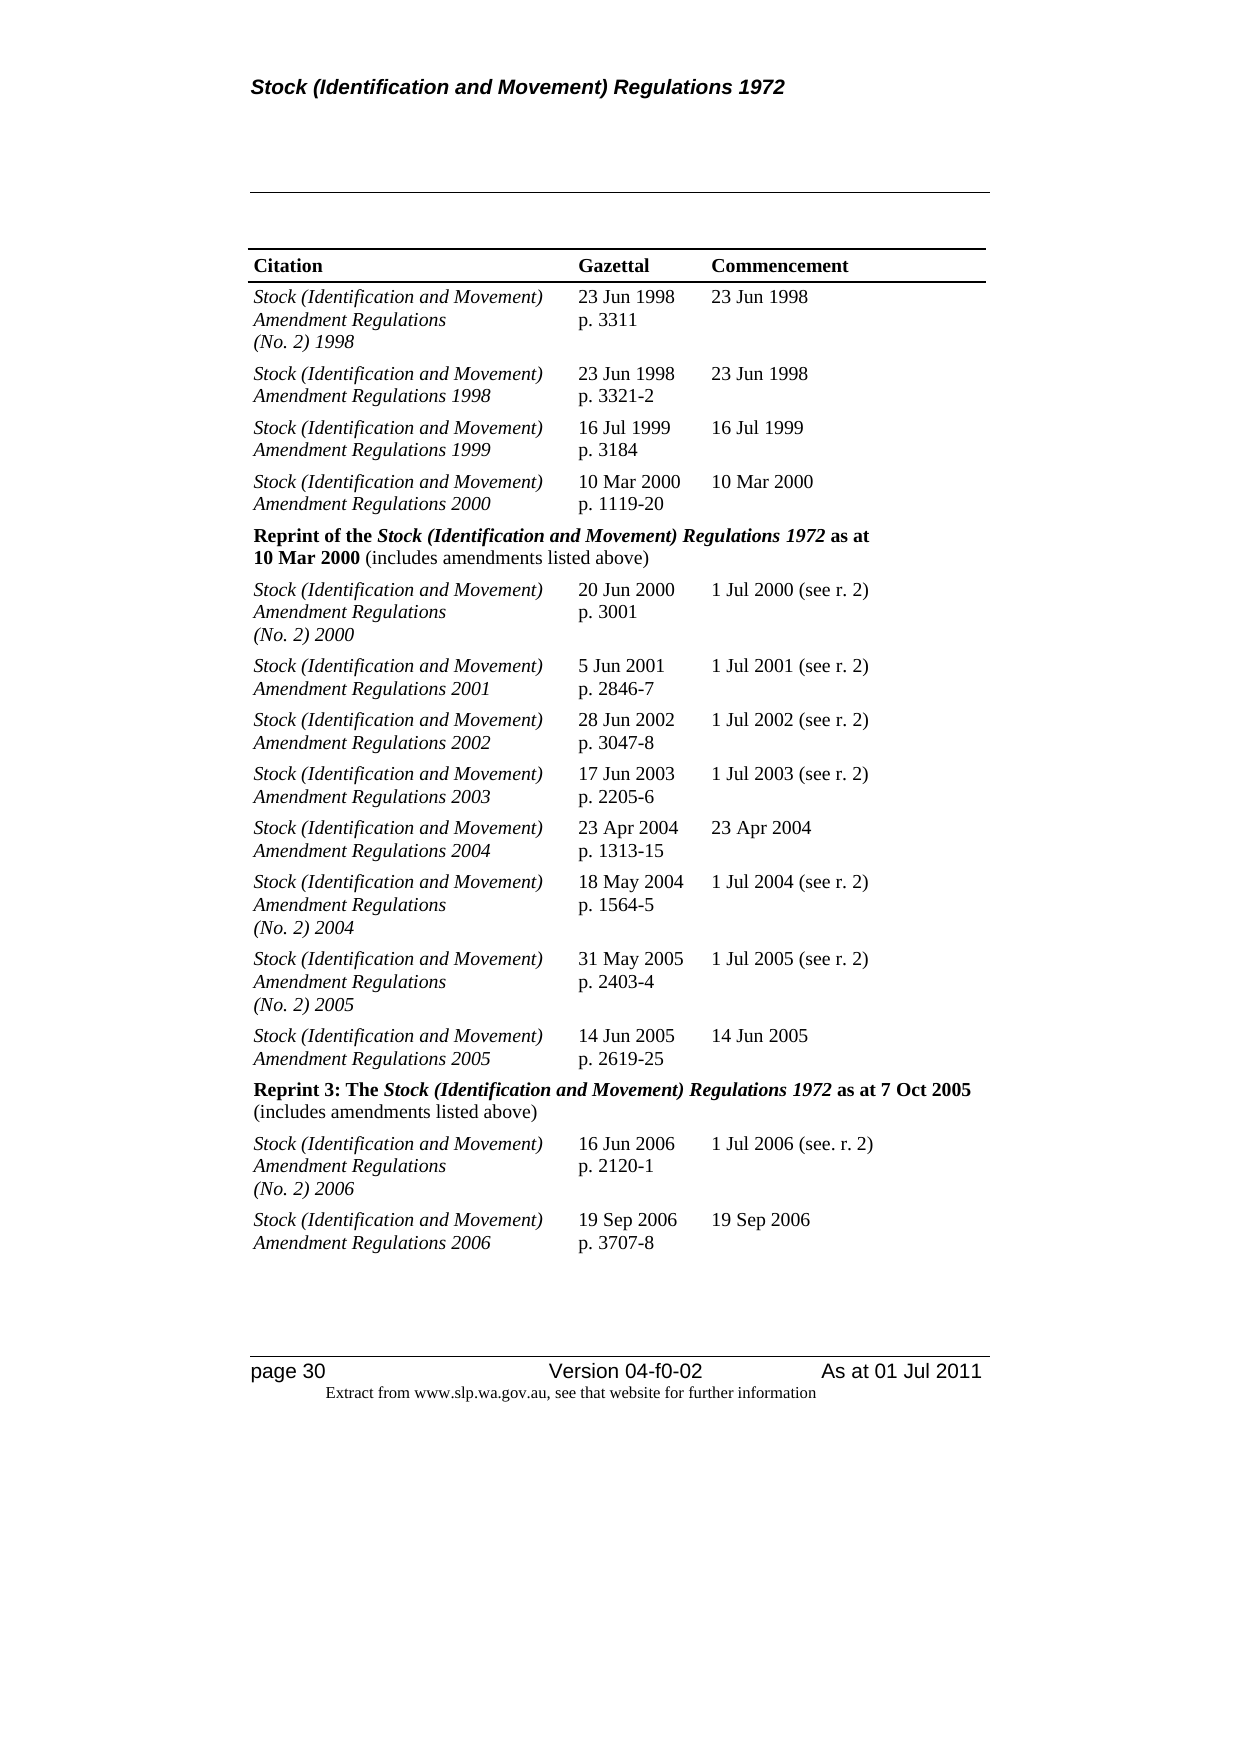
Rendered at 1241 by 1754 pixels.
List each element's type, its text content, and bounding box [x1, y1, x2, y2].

table_cell Stock (Identification and Movement) Amendment Regulations 2004 [248, 812, 572, 866]
table_cell 23 Apr 2004 [705, 812, 986, 866]
table_cell 23 Jun 1998 [705, 283, 986, 357]
table_cell 1 Jul 2006 (see. r. 2) [705, 1128, 986, 1204]
table_cell Stock (Identification and Movement) Amendment Regulations 2002 [248, 704, 572, 758]
table_cell Stock (Identification and Movement) Amendment Regulations 2006 [248, 1204, 572, 1258]
table_cell Stock (Identification and Movement) Amendment Regulations (No. 2) 2004 [248, 866, 572, 943]
table_cell Stock (Identification and Movement) Amendment Regulations 2001 [248, 650, 572, 704]
table_cell Stock (Identification and Movement) Amendment Regulations 1998 [248, 358, 572, 411]
table_cell 5 Jun 2001 p. 2846-7 [572, 650, 705, 704]
table_cell 23 Jun 1998 [705, 358, 986, 411]
table_cell Stock (Identification and Movement) Amendment Regulations 2003 [248, 758, 572, 812]
table_cell 14 Jun 2005 p. 2619-25 [572, 1020, 705, 1073]
table_cell 17 Jun 2003 p. 2205-6 [572, 758, 705, 812]
table_cell 23 Jun 1998 p. 3311 [572, 283, 705, 357]
table_cell 1 Jul 2002 (see r. 2) [705, 704, 986, 758]
table_cell 10 Mar 2000 p. 1119-20 [572, 465, 705, 519]
table_cell Reprint 3: The Stock (Identification and Movement) Regulations 1972 as at 7 Oct 2005 (includes amendments listed above) [248, 1074, 986, 1127]
table_cell 18 May 2004 p. 1564-5 [572, 866, 705, 943]
table_cell 23 Apr 2004 p. 1313-15 [572, 812, 705, 866]
table_cell Stock (Identification and Movement) Amendment Regulations 1999 [248, 411, 572, 465]
table_cell 1 Jul 2003 (see r. 2) [705, 758, 986, 812]
table_cell Stock (Identification and Movement) Amendment Regulations (No. 2) 1998 [248, 283, 572, 357]
table_cell 16 Jun 2006 p. 2120-1 [572, 1128, 705, 1204]
table_cell Stock (Identification and Movement) Amendment Regulations (No. 2) 2000 [248, 573, 572, 650]
table_cell 31 May 2005 p. 2403-4 [572, 943, 705, 1019]
table_cell 1 Jul 2001 (see r. 2) [705, 650, 986, 704]
table_cell 28 Jun 2002 p. 3047-8 [572, 704, 705, 758]
table_header Citation [248, 250, 572, 281]
table_cell 20 Jun 2000 p. 3001 [572, 573, 705, 650]
table_cell 19 Sep 2006 [705, 1204, 986, 1258]
table_cell 23 Jun 1998 p. 3321-2 [572, 358, 705, 411]
table_cell Stock (Identification and Movement) Amendment Regulations (No. 2) 2005 [248, 943, 572, 1019]
table_cell 19 Sep 2006 p. 3707-8 [572, 1204, 705, 1258]
table_header Commencement [705, 250, 986, 281]
table_cell 1 Jul 2004 (see r. 2) [705, 866, 986, 943]
table_cell 1 Jul 2000 (see r. 2) [705, 573, 986, 650]
table_cell Reprint of the Stock (Identification and Movement) Regulations 1972 as at 10 Mar 2000 (includes amendments listed above) [248, 519, 986, 573]
table_cell Stock (Identification and Movement) Amendment Regulations 2000 [248, 465, 572, 519]
table_cell Stock (Identification and Movement) Amendment Regulations (No. 2) 2006 [248, 1128, 572, 1204]
table_cell 14 Jun 2005 [705, 1020, 986, 1073]
table_cell 16 Jul 1999 p. 3184 [572, 411, 705, 465]
table_cell Stock (Identification and Movement) Amendment Regulations 2005 [248, 1020, 572, 1073]
table_cell 1 Jul 2005 (see r. 2) [705, 943, 986, 1019]
table_cell 10 Mar 2000 [705, 465, 986, 519]
table_cell 16 Jul 1999 [705, 411, 986, 465]
table_header Gazettal [572, 250, 705, 281]
